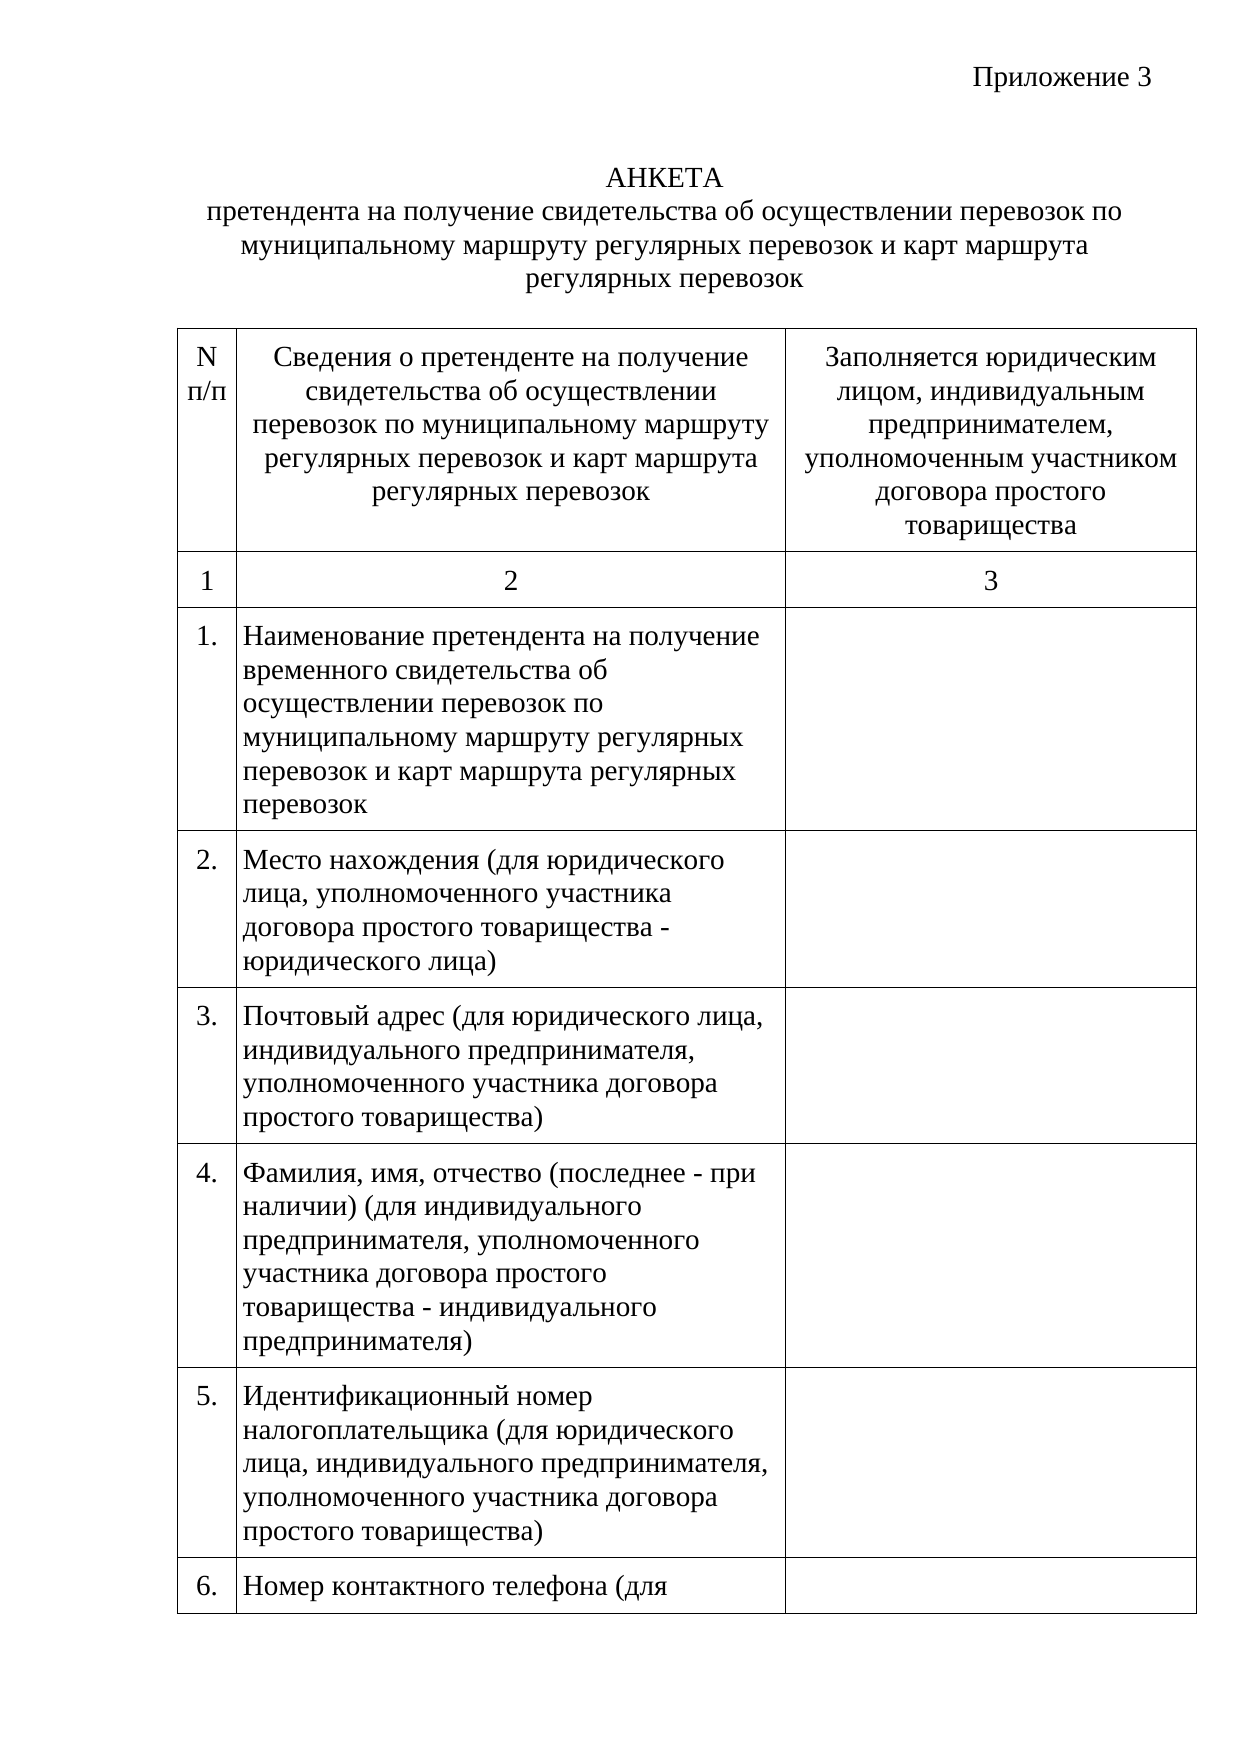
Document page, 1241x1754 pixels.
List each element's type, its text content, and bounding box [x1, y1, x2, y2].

table_cell 1. [178, 608, 236, 830]
table_cell [786, 608, 1196, 830]
table_cell 4. [178, 1144, 236, 1367]
table_cell Почтовый адрес (для юридического лица, индивидуального предпринимателя, уполномоченного участника договора простого товарищества) [237, 988, 785, 1143]
table_cell [786, 1144, 1196, 1367]
table_cell 2. [178, 831, 236, 987]
table_cell [786, 1558, 1196, 1613]
table_cell Фамилия, имя, отчество (последнее - при наличии) (для индивидуального предпринимателя, уполномоченного участника договора простого товарищества - индивидуального предпринимателя) [237, 1144, 785, 1367]
table_cell Наименование претендента на получение временного свидетельства об осуществлении перевозок по муниципальному маршруту регулярных перевозок и карт маршрута регулярных перевозок [237, 608, 785, 830]
table_header Сведения о претенденте на получение свидетельства об осуществлении перевозок по муниципальному маршруту регулярных перевозок и карт маршрута регулярных перевозок [237, 329, 785, 551]
table_cell 2 [237, 552, 785, 607]
table_cell 5. [178, 1368, 236, 1557]
text АНКЕТА [177, 160, 1152, 193]
table_cell 3. [178, 988, 236, 1143]
table_cell Место нахождения (для юридического лица, уполномоченного участника договора простого товарищества - юридического лица) [237, 831, 785, 987]
text претендента на получение свидетельства об осуществлении перевозок по муниципальному маршруту регулярных перевозок и карт маршрута регулярных перевозок [177, 193, 1152, 294]
table_cell [786, 1368, 1196, 1557]
text Приложение 3 [177, 59, 1152, 93]
table_header N п/п [178, 329, 236, 551]
table_cell Идентификационный номер налогоплательщика (для юридического лица, индивидуального предпринимателя, уполномоченного участника договора простого товарищества) [237, 1368, 785, 1557]
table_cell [237, 1558, 785, 1613]
table_cell [786, 988, 1196, 1143]
table_cell 3 [786, 552, 1196, 607]
table_cell [786, 831, 1196, 987]
table_header Заполняется юридическим лицом, индивидуальным предпринимателем, уполномоченным участником договора простого товарищества [786, 329, 1196, 551]
table_cell 6. [178, 1558, 236, 1613]
table_cell 1 [178, 552, 236, 607]
